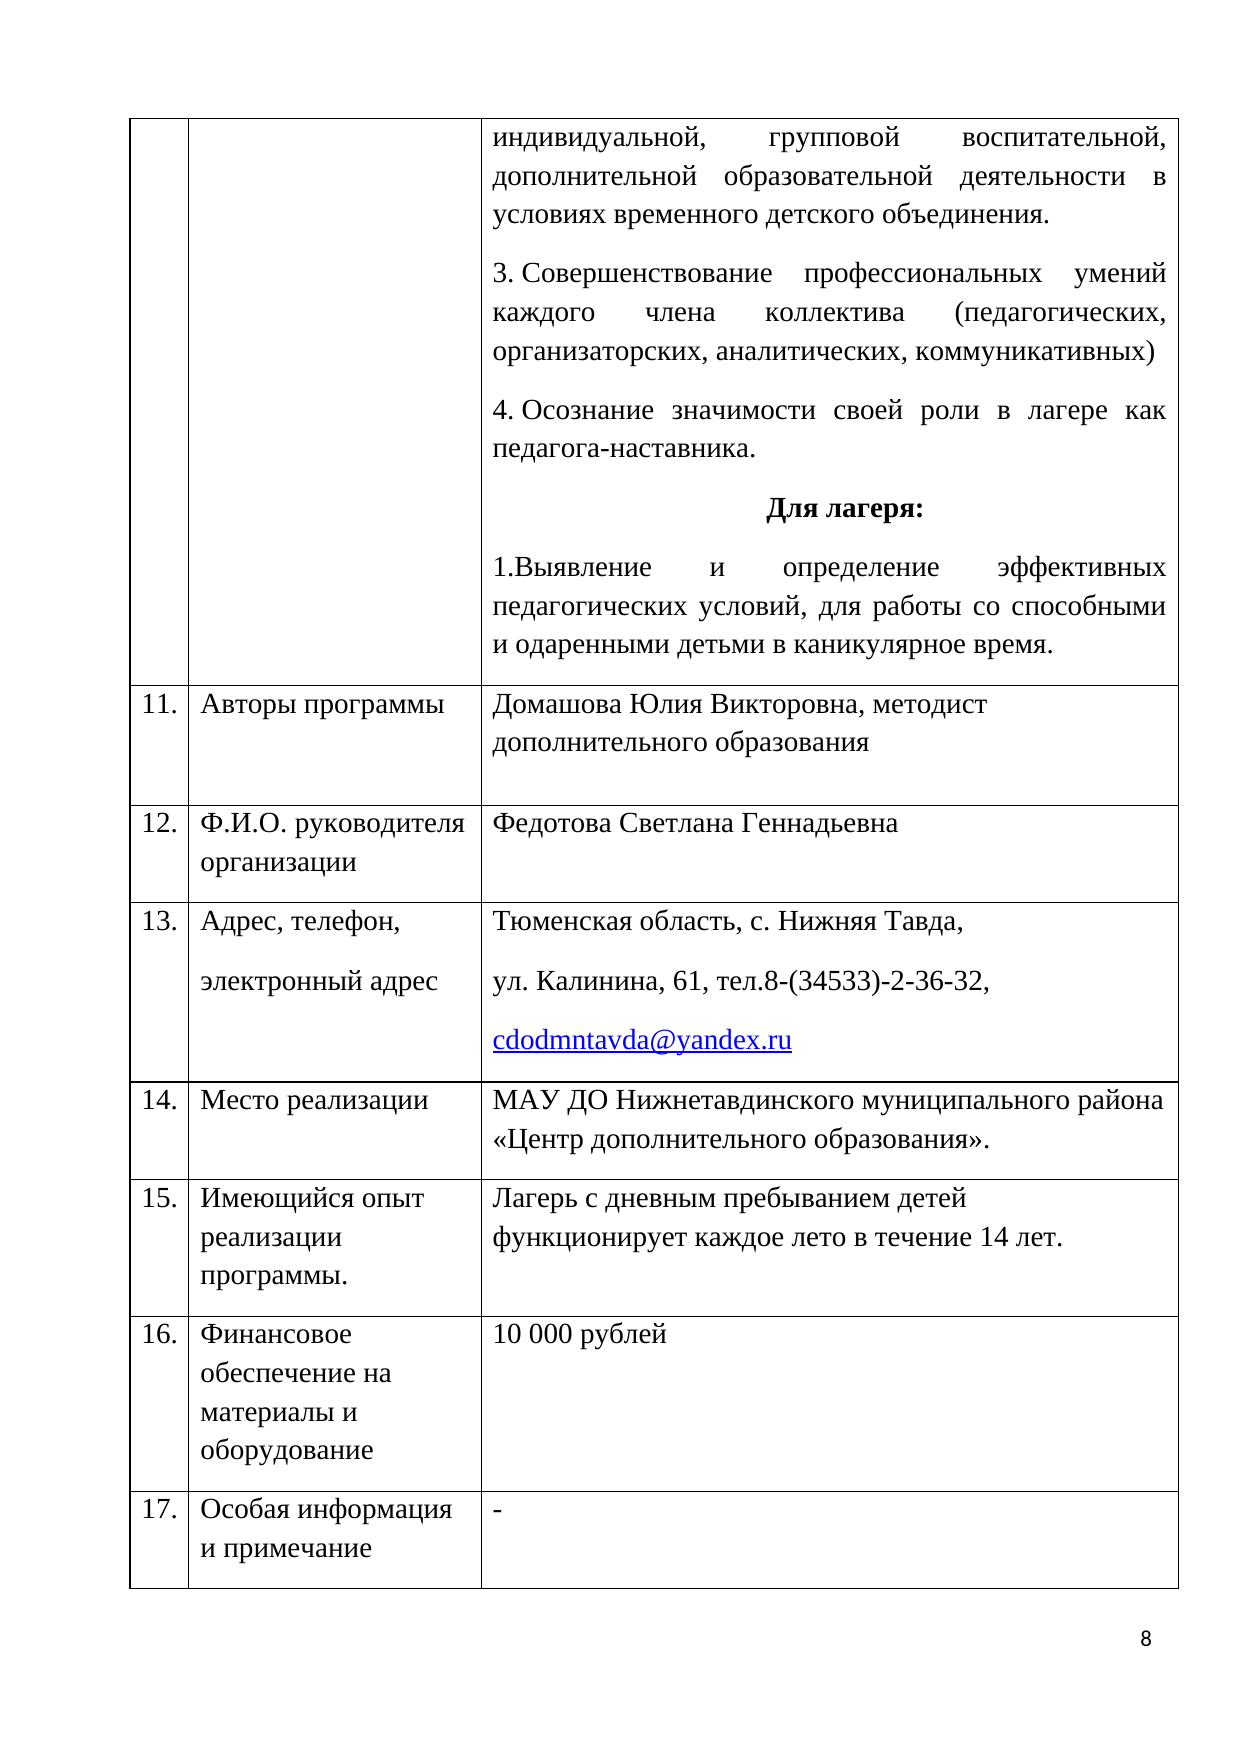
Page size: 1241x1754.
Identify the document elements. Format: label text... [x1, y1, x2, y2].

table_cell Особая информация и примечание [189, 1492, 481, 1588]
table_cell [131, 686, 188, 804]
table_cell Авторы программы [189, 686, 481, 804]
table_cell [131, 119, 188, 685]
table_cell [131, 1083, 188, 1179]
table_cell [189, 119, 481, 685]
table_cell 10 000 рублей [482, 1317, 1178, 1491]
table_cell [131, 903, 188, 1081]
table_cell Адрес, телефон, электронный адрес [189, 903, 481, 1081]
table_cell [131, 806, 188, 902]
table_cell Лагерь с дневным пребыванием детей функционирует каждое лето в течение 14 лет. [482, 1180, 1178, 1316]
table_cell - [482, 1492, 1178, 1588]
table_cell [131, 1180, 188, 1316]
table_cell [131, 1492, 188, 1588]
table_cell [482, 119, 1178, 685]
table_cell Федотова Светлана Геннадьевна [482, 806, 1178, 902]
table_cell Домашова Юлия Викторовна, методист дополнительного образования [482, 686, 1178, 804]
table_cell Тюменская область, с. Нижняя Тавда, ул. Калинина, 61, тел.8-(34533)-2-36-32, cdodmntavda@yandex.ru [482, 903, 1178, 1081]
table_cell Имеющийся опыт реализации программы. [189, 1180, 481, 1316]
table_cell МАУ ДО Нижнетавдинского муниципального района «Центр дополнительного образования». [482, 1083, 1178, 1179]
table_cell Ф.И.О. руководителя организации [189, 806, 481, 902]
table_cell [131, 1317, 188, 1491]
table_cell Финансовое обеспечение на материалы и оборудование [189, 1317, 481, 1491]
table_cell Место реализации [189, 1083, 481, 1179]
